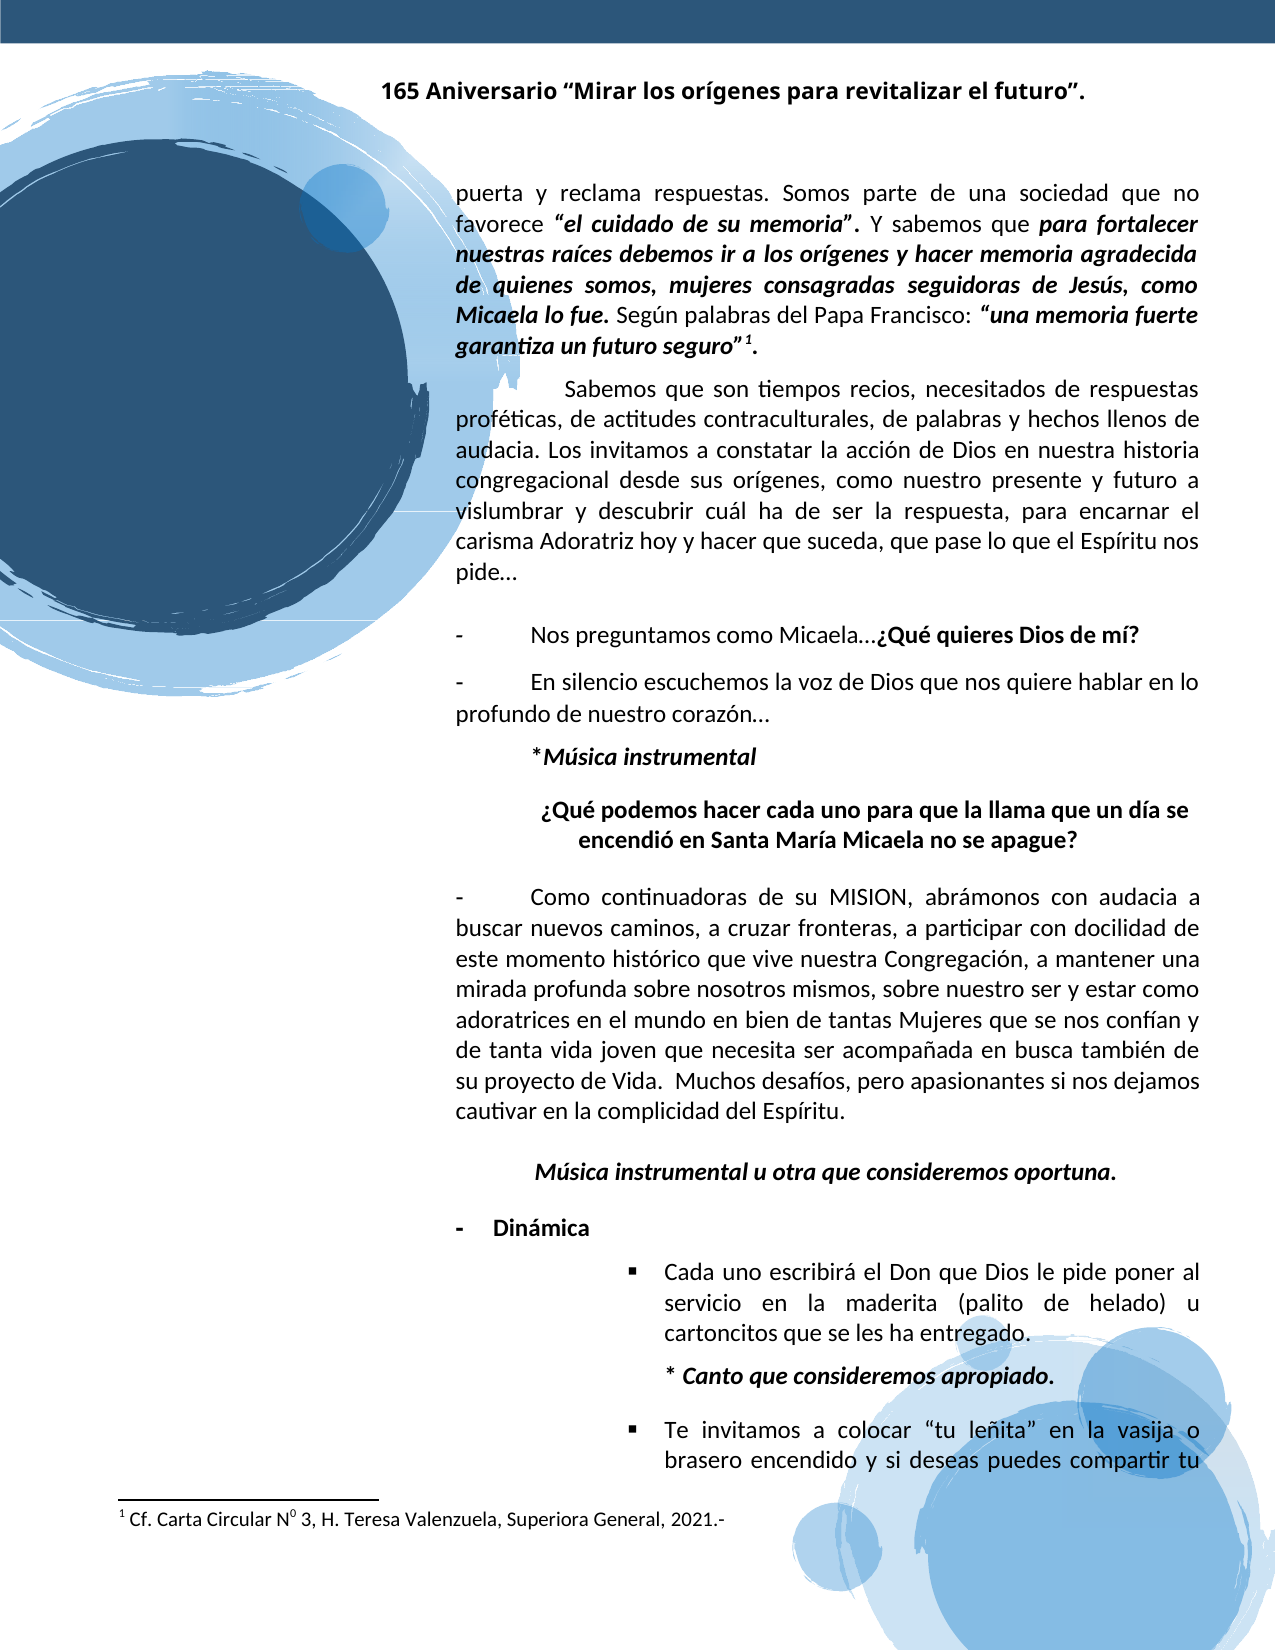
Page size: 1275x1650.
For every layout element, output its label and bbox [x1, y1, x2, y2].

table_cell [90, 177, 414, 1475]
table_cell [15, 177, 90, 1475]
